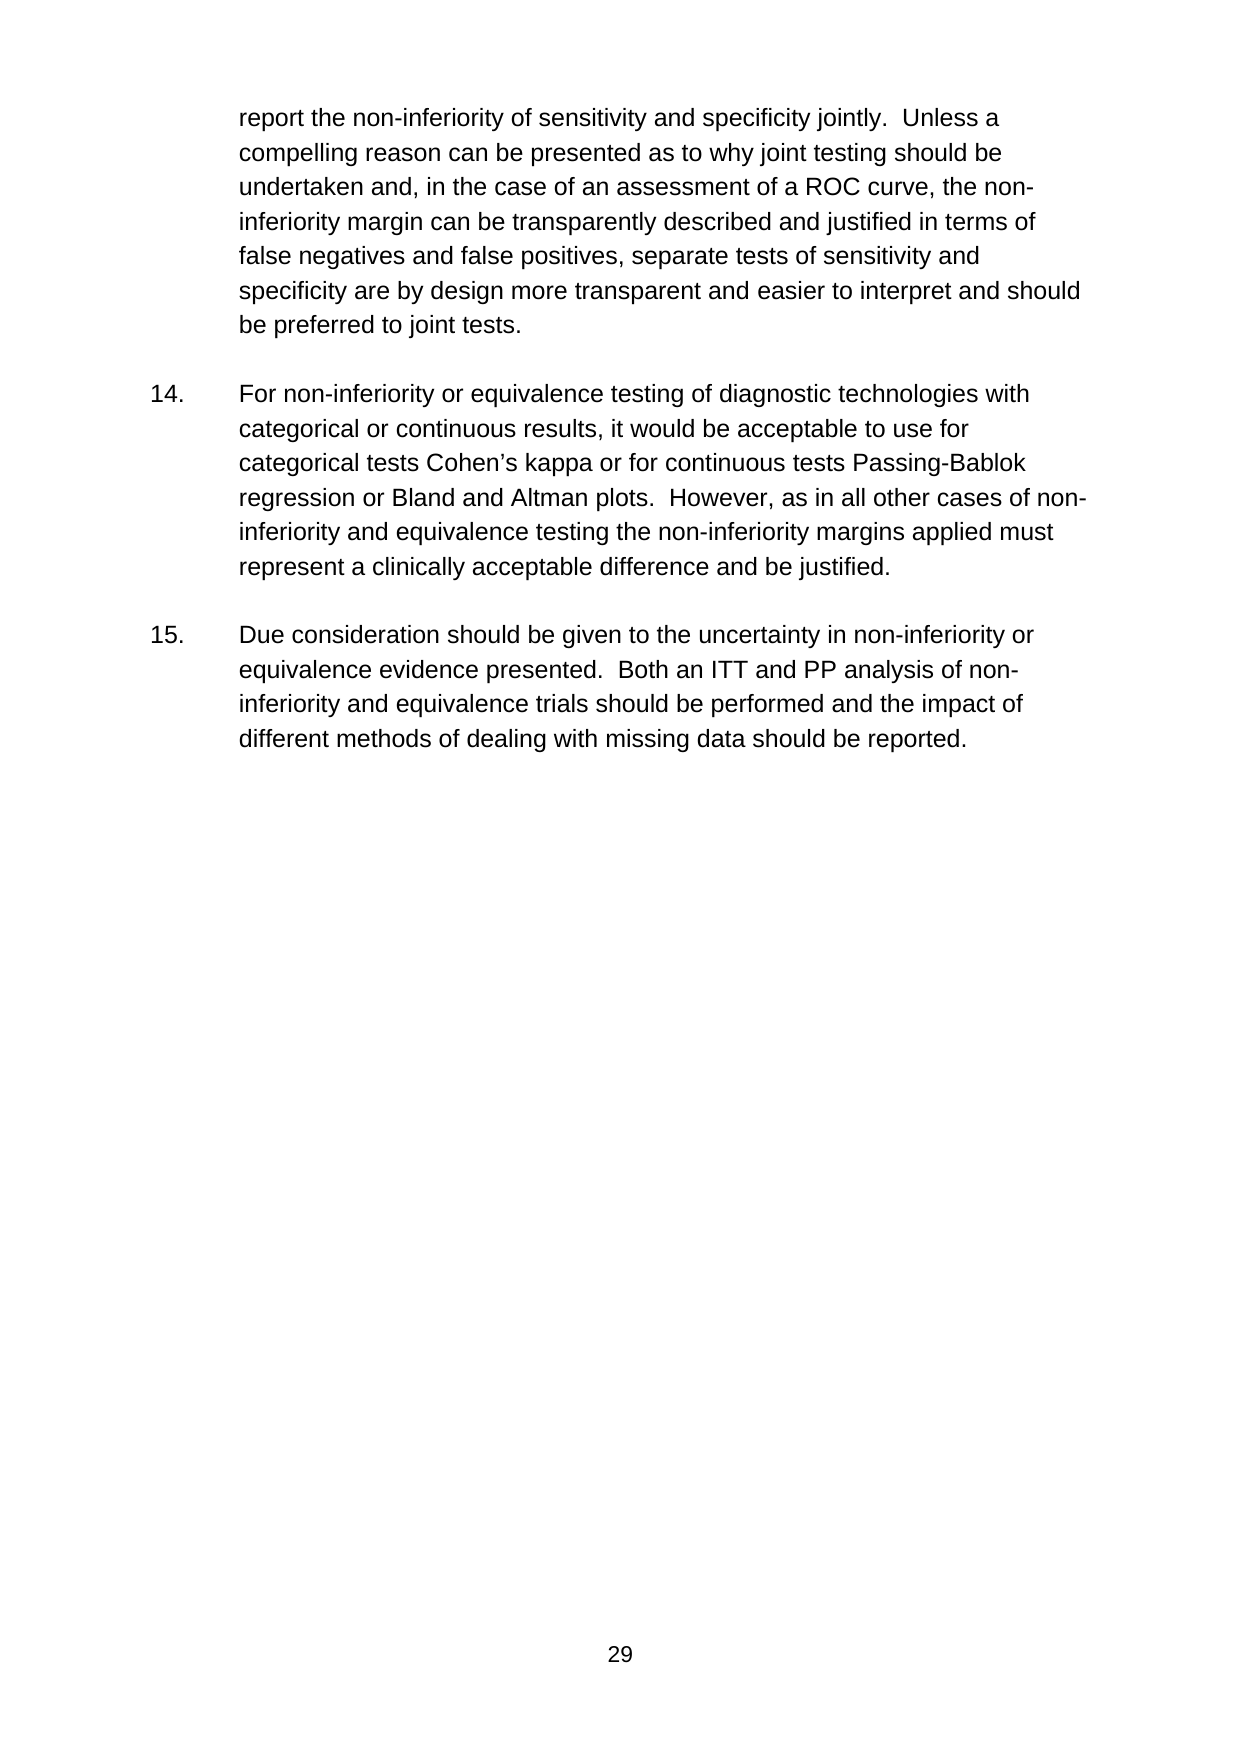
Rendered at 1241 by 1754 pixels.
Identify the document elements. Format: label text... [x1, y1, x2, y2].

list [150, 103, 1090, 339]
list Due consideration should be given to the uncertainty in non-inferiority or equivalence evidence presented. Both an ITT and PP analysis of non-inferiority and equivalence trials should be performed and the impact of different methods of dealing with missing data should be reported. [150, 621, 1090, 753]
list For non-inferiority or equivalence testing of diagnostic technologies with categorical or continuous results, it would be acceptable to use for categorical tests Cohen’s kappa or for continuous tests Passing-Bablok regression or Bland and Altman plots. However, as in all other cases of non-inferiority and equivalence testing the non-inferiority margins applied must represent a clinically acceptable difference and be justified. [150, 379, 1090, 580]
